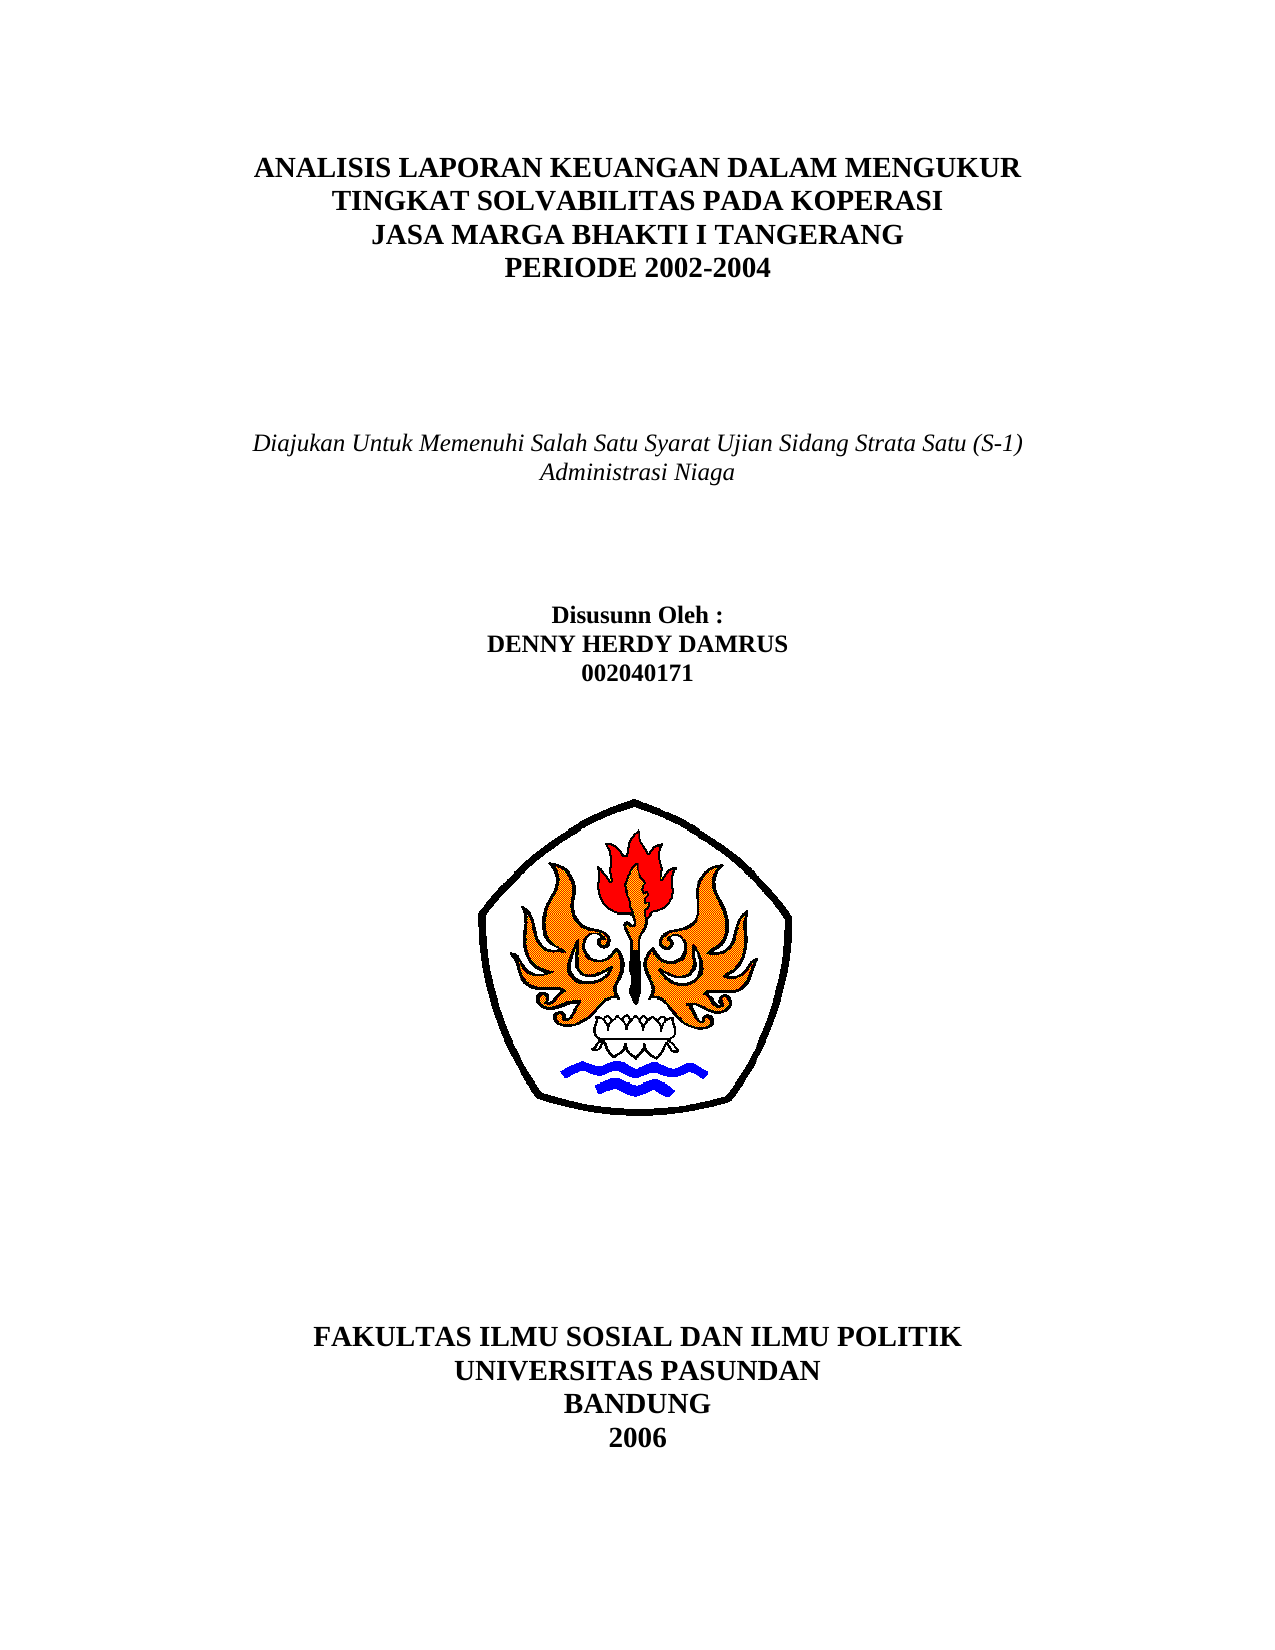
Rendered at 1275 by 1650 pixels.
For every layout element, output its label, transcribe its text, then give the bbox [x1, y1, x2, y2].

text Administrasi Niaga [150, 457, 1125, 485]
text FAKULTAS ILMU SOSIAL DAN ILMU POLITIK [150, 1319, 1125, 1353]
picture [462, 788, 815, 1126]
text TINGKAT SOLVABILITAS PADA KOPERASI [150, 183, 1125, 217]
text Disusunn Oleh : [150, 600, 1125, 629]
text PERIODE 2002-2004 [150, 251, 1125, 284]
text JASA MARGA BHAKTI I TANGERANG [150, 217, 1125, 251]
text BANDUNG [150, 1386, 1125, 1420]
text 2006 [150, 1420, 1125, 1453]
title ANALISIS LAPORAN KEUANGAN DALAM MENGUKUR [150, 150, 1125, 183]
text DENNY HERDY DAMRUS [150, 629, 1125, 658]
text UNIVERSITAS PASUNDAN [150, 1353, 1125, 1386]
text 002040171 [150, 658, 1125, 687]
text Diajukan Untuk Memenuhi Salah Satu Syarat Ujian Sidang Strata Satu (S-1) [150, 428, 1125, 457]
